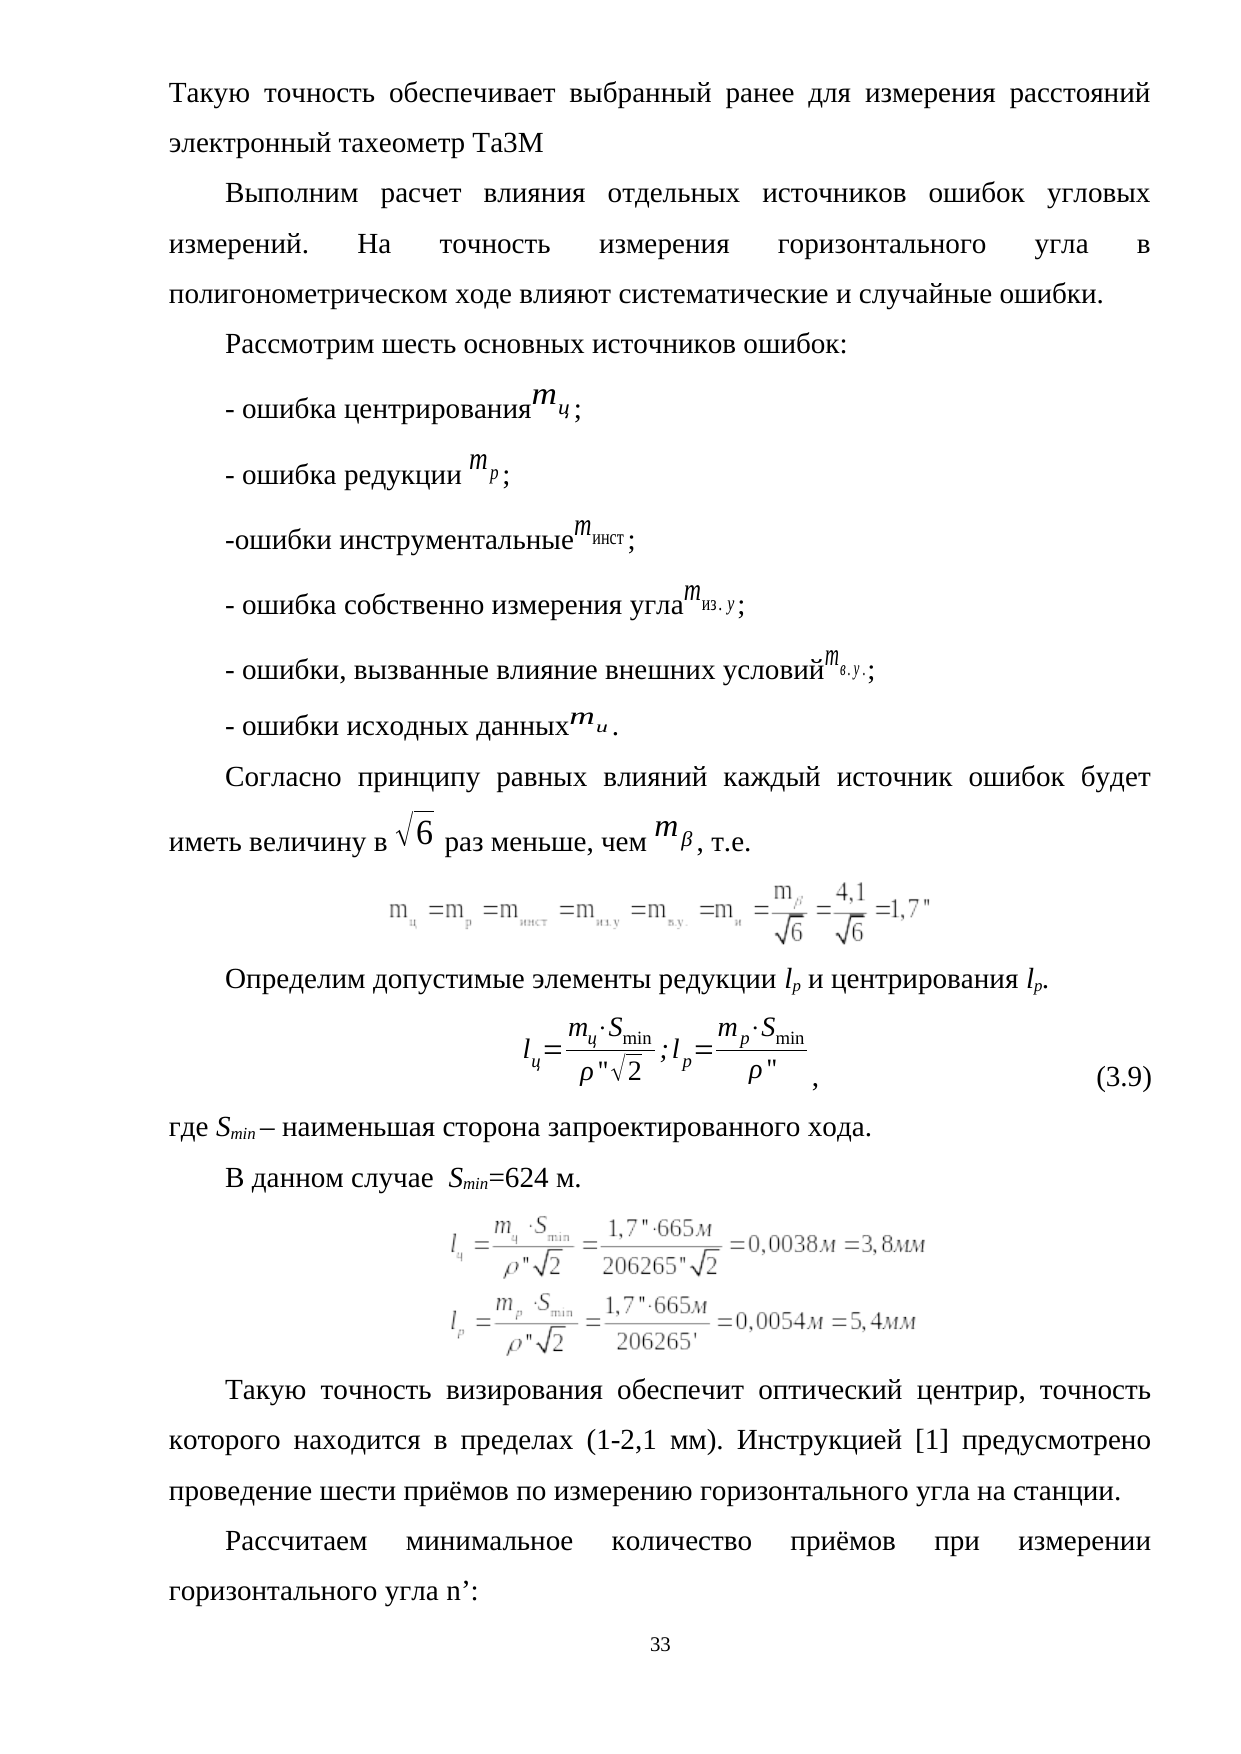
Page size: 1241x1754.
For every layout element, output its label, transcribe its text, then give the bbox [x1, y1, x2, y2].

text - ошибки исходных данных. [169, 703, 1152, 742]
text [169, 75, 1152, 159]
text Определим допустимые элементы редукции lр и центрирования lр. [169, 961, 1152, 995]
text Рассчитаем минимальное количество приёмов при измерении горизонтального угла n’: [169, 1523, 1152, 1607]
text , (3.9) [169, 1011, 1152, 1093]
text Рассмотрим шесть основных источников ошибок: [169, 326, 1152, 360]
text - ошибка редукции ; [169, 442, 1152, 490]
text Такую точность визирования обеспечит оптический центрир, точность которого находится в пределах (1-2,1 мм). Инструкцией [1] предусмотрено проведение шести приёмов по измерению горизонтального угла на станции. [169, 1372, 1152, 1506]
text - ошибки, вызванные влияние внешних условий; [169, 638, 1152, 686]
text - ошибка центрирования; [169, 377, 1152, 425]
text Выполним расчет влияния отдельных источников ошибок угловых измерений. На точность измерения горизонтального угла в полигонометрическом ходе влияют систематические и случайные ошибки. [169, 176, 1152, 310]
text Согласно принципу равных влияний каждый источник ошибок будет иметь величину в раз меньше, чем , т.е. [169, 759, 1152, 857]
text -ошибки инструментальные; [169, 507, 1152, 556]
text - ошибка собственно измерения угла; [169, 572, 1152, 621]
text В данном случае Smin=624 м. [169, 1160, 1152, 1193]
text где Smin – наименьшая сторона запроектированного хода. [169, 1109, 1152, 1143]
